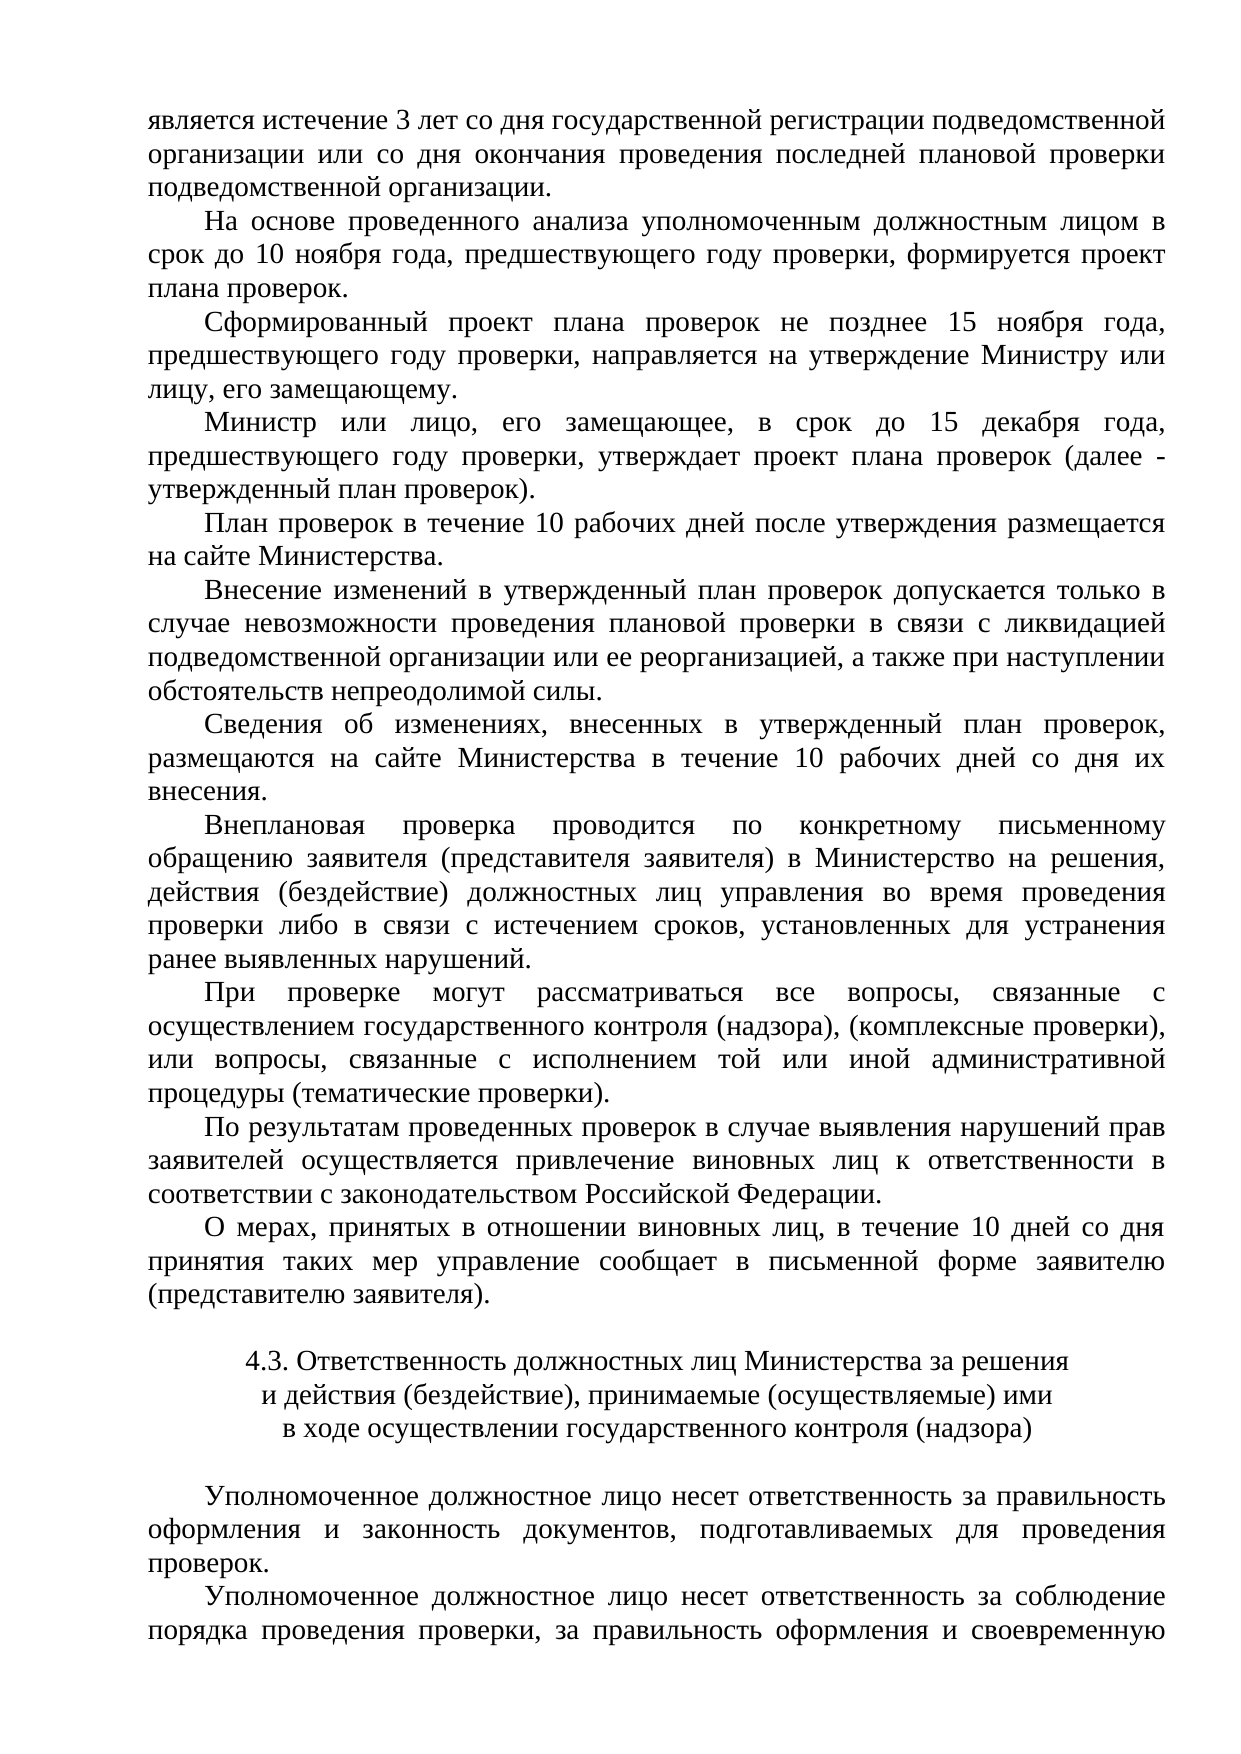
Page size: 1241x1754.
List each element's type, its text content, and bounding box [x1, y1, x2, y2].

text Министр или лицо, его замещающее, в срок до 15 декабря года, предшествующего году проверки, утверждает проект плана проверок (далее - утвержденный план проверок). [148, 404, 1167, 505]
text План проверок в течение 10 рабочих дней после утверждения размещается на сайте Министерства. [148, 505, 1167, 572]
title в ходе осуществлении государственного контроля (надзора) [148, 1411, 1167, 1444]
text При проверке могут рассматриваться все вопросы, связанные с осуществлением государственного контроля (надзора), (комплексные проверки), или вопросы, связанные с исполнением той или иной административной процедуры (тематические проверки). [148, 974, 1167, 1109]
text Сведения об изменениях, внесенных в утвержденный план проверок, размещаются на сайте Министерства в течение 10 рабочих дней со дня их внесения. [148, 706, 1167, 807]
text Внесение изменений в утвержденный план проверок допускается только в случае невозможности проведения плановой проверки в связи с ликвидацией подведомственной организации или ее реорганизацией, а также при наступлении обстоятельств непреодолимой силы. [148, 572, 1167, 706]
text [148, 1578, 1167, 1645]
text Сформированный проект плана проверок не позднее 15 ноября года, предшествующего году проверки, направляется на утверждение Министру или лицу, его замещающему. [148, 304, 1167, 404]
text По результатам проведенных проверок в случае выявления нарушений прав заявителей осуществляется привлечение виновных лиц к ответственности в соответствии с законодательством Российской Федерации. [148, 1109, 1167, 1209]
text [148, 102, 1167, 203]
text Уполномоченное должностное лицо несет ответственность за правильность оформления и законность документов, подготавливаемых для проведения проверок. [148, 1478, 1167, 1578]
title 4.3. Ответственность должностных лиц Министерства за решения [148, 1343, 1167, 1377]
title и действия (бездействие), принимаемые (осуществляемые) ими [148, 1377, 1167, 1411]
text Внеплановая проверка проводится по конкретному письменному обращению заявителя (представителя заявителя) в Министерство на решения, действия (бездействие) должностных лиц управления во время проведения проверки либо в связи с истечением сроков, установленных для устранения ранее выявленных нарушений. [148, 807, 1167, 974]
text На основе проведенного анализа уполномоченным должностным лицом в срок до 10 ноября года, предшествующего году проверки, формируется проект плана проверок. [148, 203, 1167, 304]
text О мерах, принятых в отношении виновных лиц, в течение 10 дней со дня принятия таких мер управление сообщает в письменной форме заявителю (представителю заявителя). [148, 1209, 1167, 1310]
